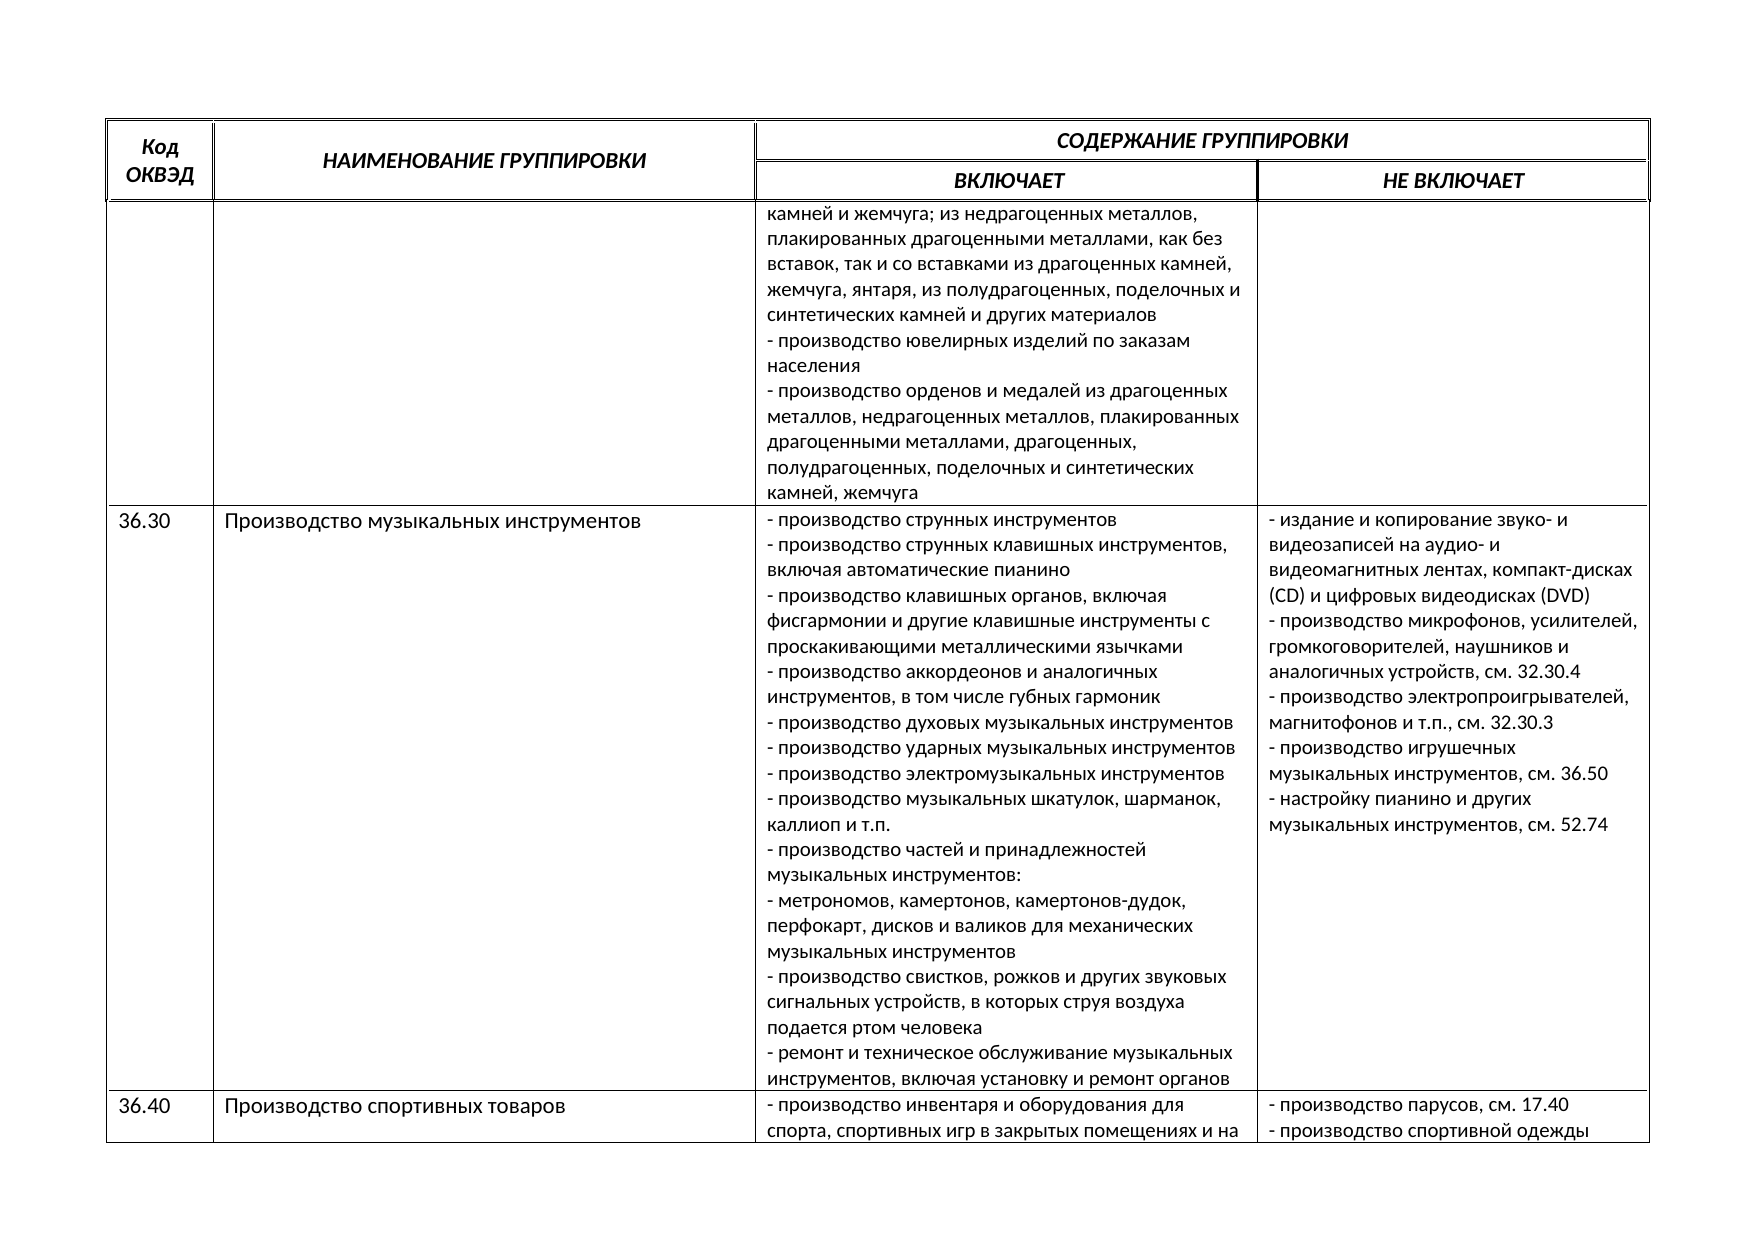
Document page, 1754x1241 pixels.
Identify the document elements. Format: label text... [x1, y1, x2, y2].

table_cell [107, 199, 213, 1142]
table_header СОДЕРЖАНИЕ ГРУППИРОВКИ [756, 121, 1648, 158]
table_cell НЕ ВКЛЮЧАЕТ [1259, 159, 1648, 199]
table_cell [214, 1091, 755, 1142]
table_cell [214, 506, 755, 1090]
table_cell ВКЛЮЧАЕТ [757, 162, 1256, 199]
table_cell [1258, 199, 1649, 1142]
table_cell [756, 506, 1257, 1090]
table_header Код ОКВЭД [108, 121, 213, 199]
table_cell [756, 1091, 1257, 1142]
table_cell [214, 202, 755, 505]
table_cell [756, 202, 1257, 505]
table_header НАИМЕНОВАНИЕ ГРУППИРОВКИ [213, 119, 756, 199]
